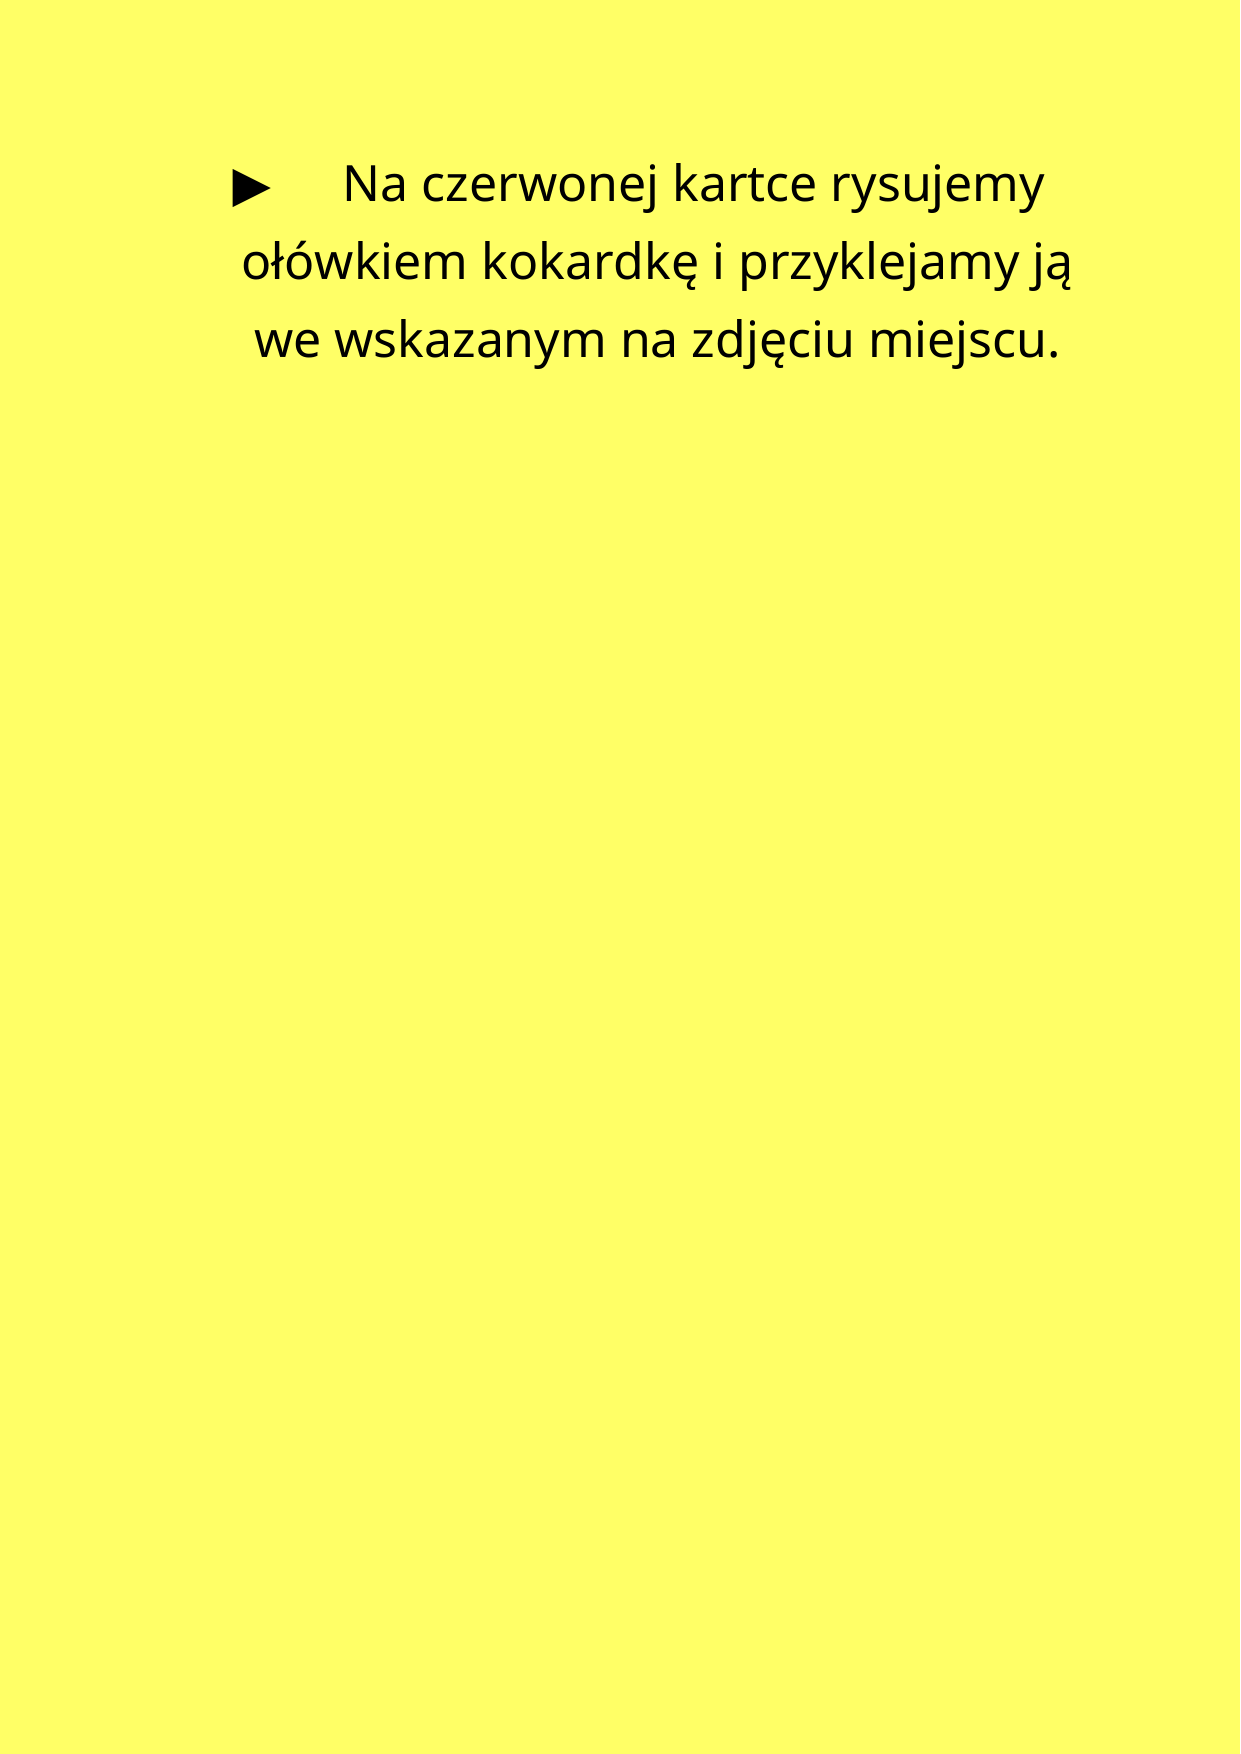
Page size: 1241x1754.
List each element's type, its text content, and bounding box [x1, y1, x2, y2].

list Na czerwonej kartce rysujemy ołówkiem kokardkę i przyklejamy ją we wskazanym na zdjęciu miejscu. [185, 148, 1093, 372]
